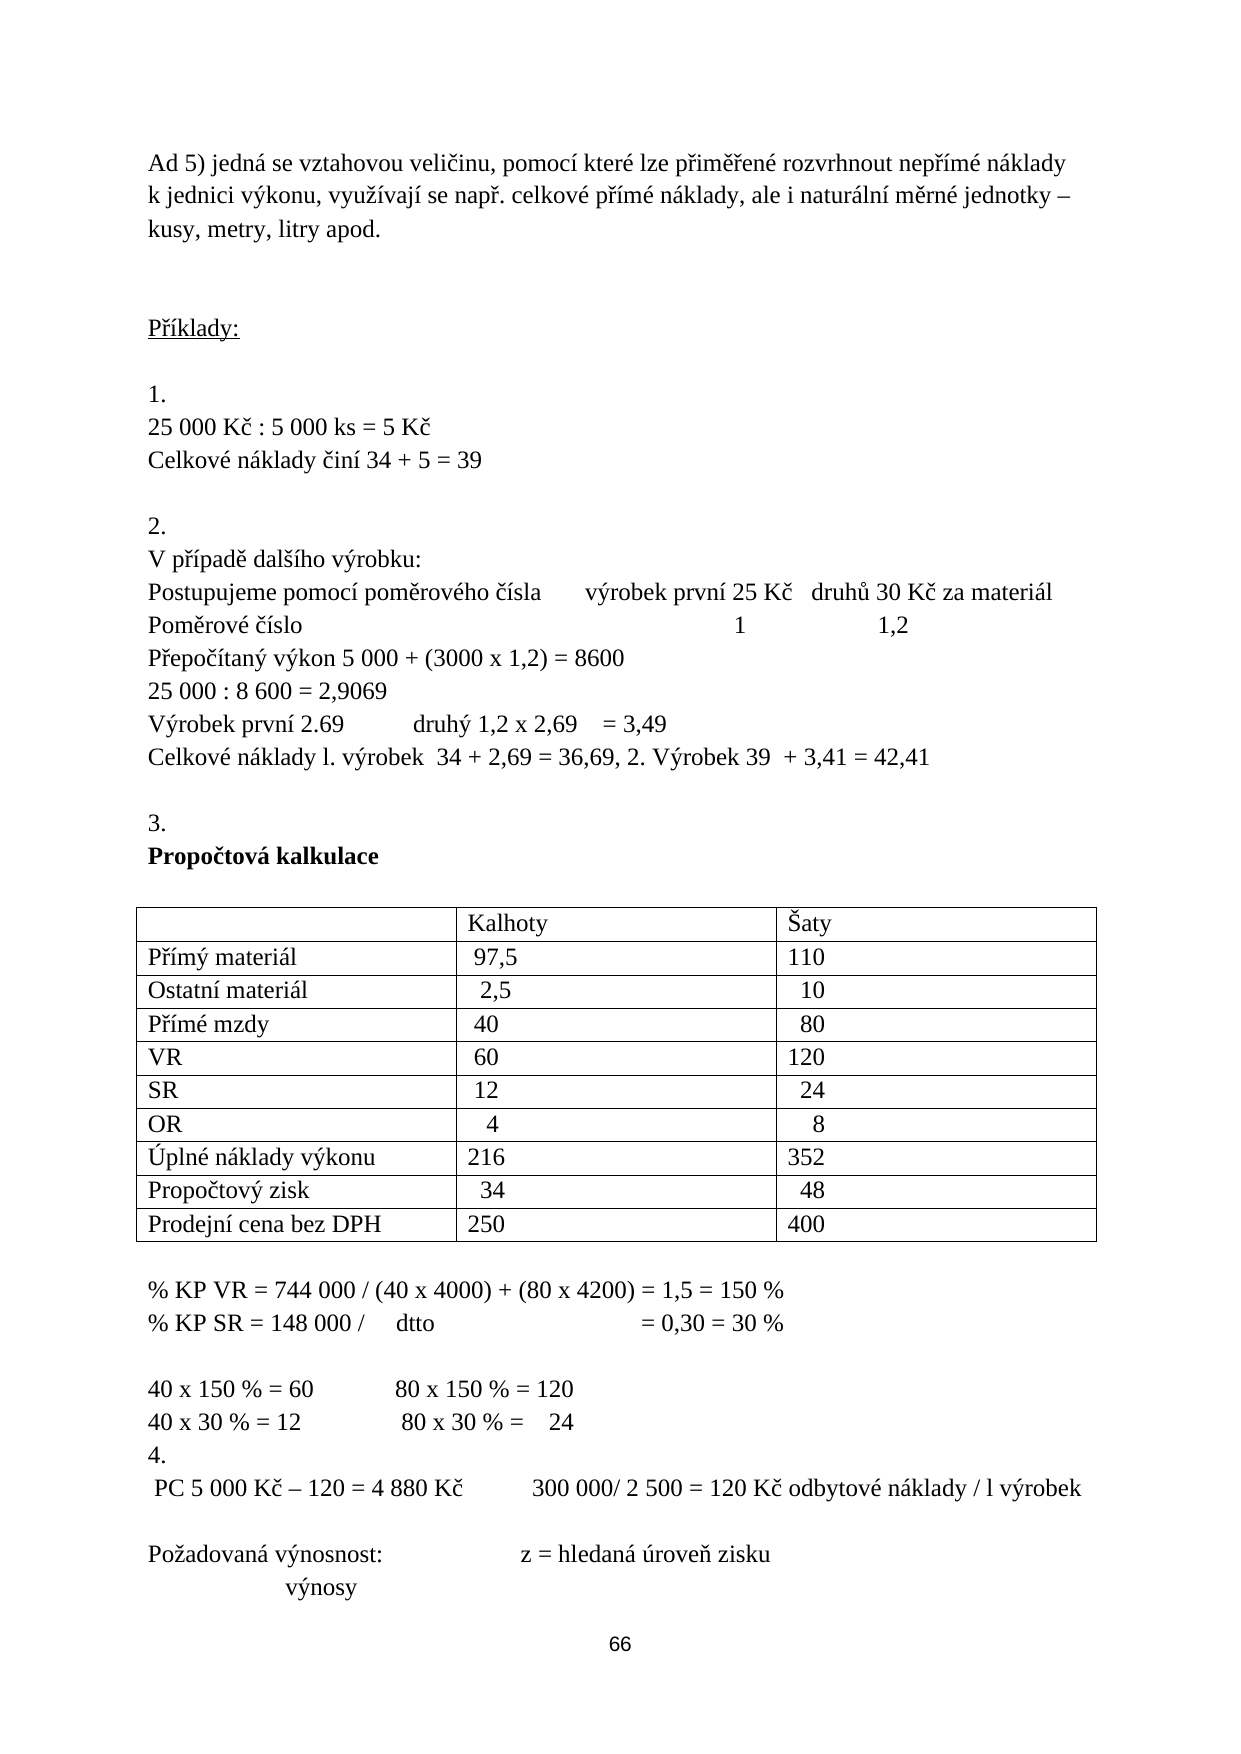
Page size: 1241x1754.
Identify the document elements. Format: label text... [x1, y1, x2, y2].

text 40 x 150 % = 60 80 x 150 % = 120 [148, 1374, 1093, 1403]
table_header Kalhoty [457, 908, 776, 941]
text Celkové náklady činí 34 + 5 = 39 [148, 445, 1093, 473]
table_cell 216 [457, 1142, 776, 1174]
table_cell 120 [777, 1042, 1096, 1074]
text 25 000 : 8 600 = 2,9069 [148, 676, 1093, 705]
table_cell 2,5 [457, 976, 776, 1008]
table_cell 24 [777, 1076, 1096, 1108]
table_cell Úplné náklady výkonu [137, 1142, 456, 1174]
table_cell SR [137, 1076, 456, 1108]
text % KP SR = 148 000 / dtto = 0,30 = 30 % [148, 1308, 1093, 1337]
table_cell OR [137, 1109, 456, 1141]
text 2. [148, 511, 1093, 539]
text V případě dalšího výrobku: [148, 544, 1093, 573]
table_cell 12 [457, 1076, 776, 1108]
table_cell VR [137, 1042, 456, 1074]
text 1. [148, 379, 1093, 407]
text 3. [148, 808, 1093, 837]
table_cell Přímý materiál [137, 942, 456, 974]
table_cell 110 [777, 942, 1096, 974]
table_cell Prodejní cena bez DPH [137, 1209, 456, 1241]
text Přepočítaný výkon 5 000 + (3000 x 1,2) = 8600 [148, 643, 1093, 672]
text 4. [148, 1440, 1093, 1469]
table_cell 80 [777, 1009, 1096, 1041]
text PC 5 000 Kč – 120 = 4 880 Kč 300 000/ 2 500 = 120 Kč odbytové náklady / l výrobek [148, 1473, 1093, 1502]
table_cell 40 [457, 1009, 776, 1041]
table_cell Přímé mzdy [137, 1009, 456, 1041]
table_cell 10 [777, 976, 1096, 1008]
text 40 x 30 % = 12 80 x 30 % = 24 [148, 1407, 1093, 1436]
text Příklady: [148, 313, 1093, 341]
text 25 000 Kč : 5 000 ks = 5 Kč [148, 412, 1093, 441]
table_cell 400 [777, 1209, 1096, 1241]
text Ad 5) jedná se vztahovou veličinu, pomocí které lze přiměřené rozvrhnout nepřímé náklady k jednici výkonu, využívají se např. celkové přímé náklady, ale i naturální měrné jednotky – kusy, metry, litry apod. [148, 148, 1093, 242]
text Poměrové číslo 1 1,2 [148, 610, 1093, 639]
table_cell 250 [457, 1209, 776, 1241]
table_cell Propočtový zisk [137, 1176, 456, 1208]
table_cell 48 [777, 1176, 1096, 1208]
table_header Šaty [777, 908, 1096, 941]
table_cell 34 [457, 1176, 776, 1208]
text % KP VR = 744 000 / (40 x 4000) + (80 x 4200) = 1,5 = 150 % [148, 1275, 1093, 1304]
table_cell Ostatní materiál [137, 976, 456, 1008]
text Celkové náklady l. výrobek 34 + 2,69 = 36,69, 2. Výrobek 39 + 3,41 = 42,41 [148, 742, 1093, 771]
text výnosy [148, 1572, 1093, 1601]
table_cell 8 [777, 1109, 1096, 1141]
table_cell 97,5 [457, 942, 776, 974]
table_cell 352 [777, 1142, 1096, 1174]
text Požadovaná výnosnost: z = hledaná úroveň zisku [148, 1539, 1093, 1568]
text Propočtová kalkulace [148, 841, 1093, 870]
text Postupujeme pomocí poměrového čísla výrobek první 25 Kč druhů 30 Kč za materiál [148, 577, 1093, 606]
table_cell 4 [457, 1109, 776, 1141]
table_cell 60 [457, 1042, 776, 1074]
text Výrobek první 2.69 druhý 1,2 x 2,69 = 3,49 [148, 709, 1093, 738]
table_header [137, 908, 456, 941]
